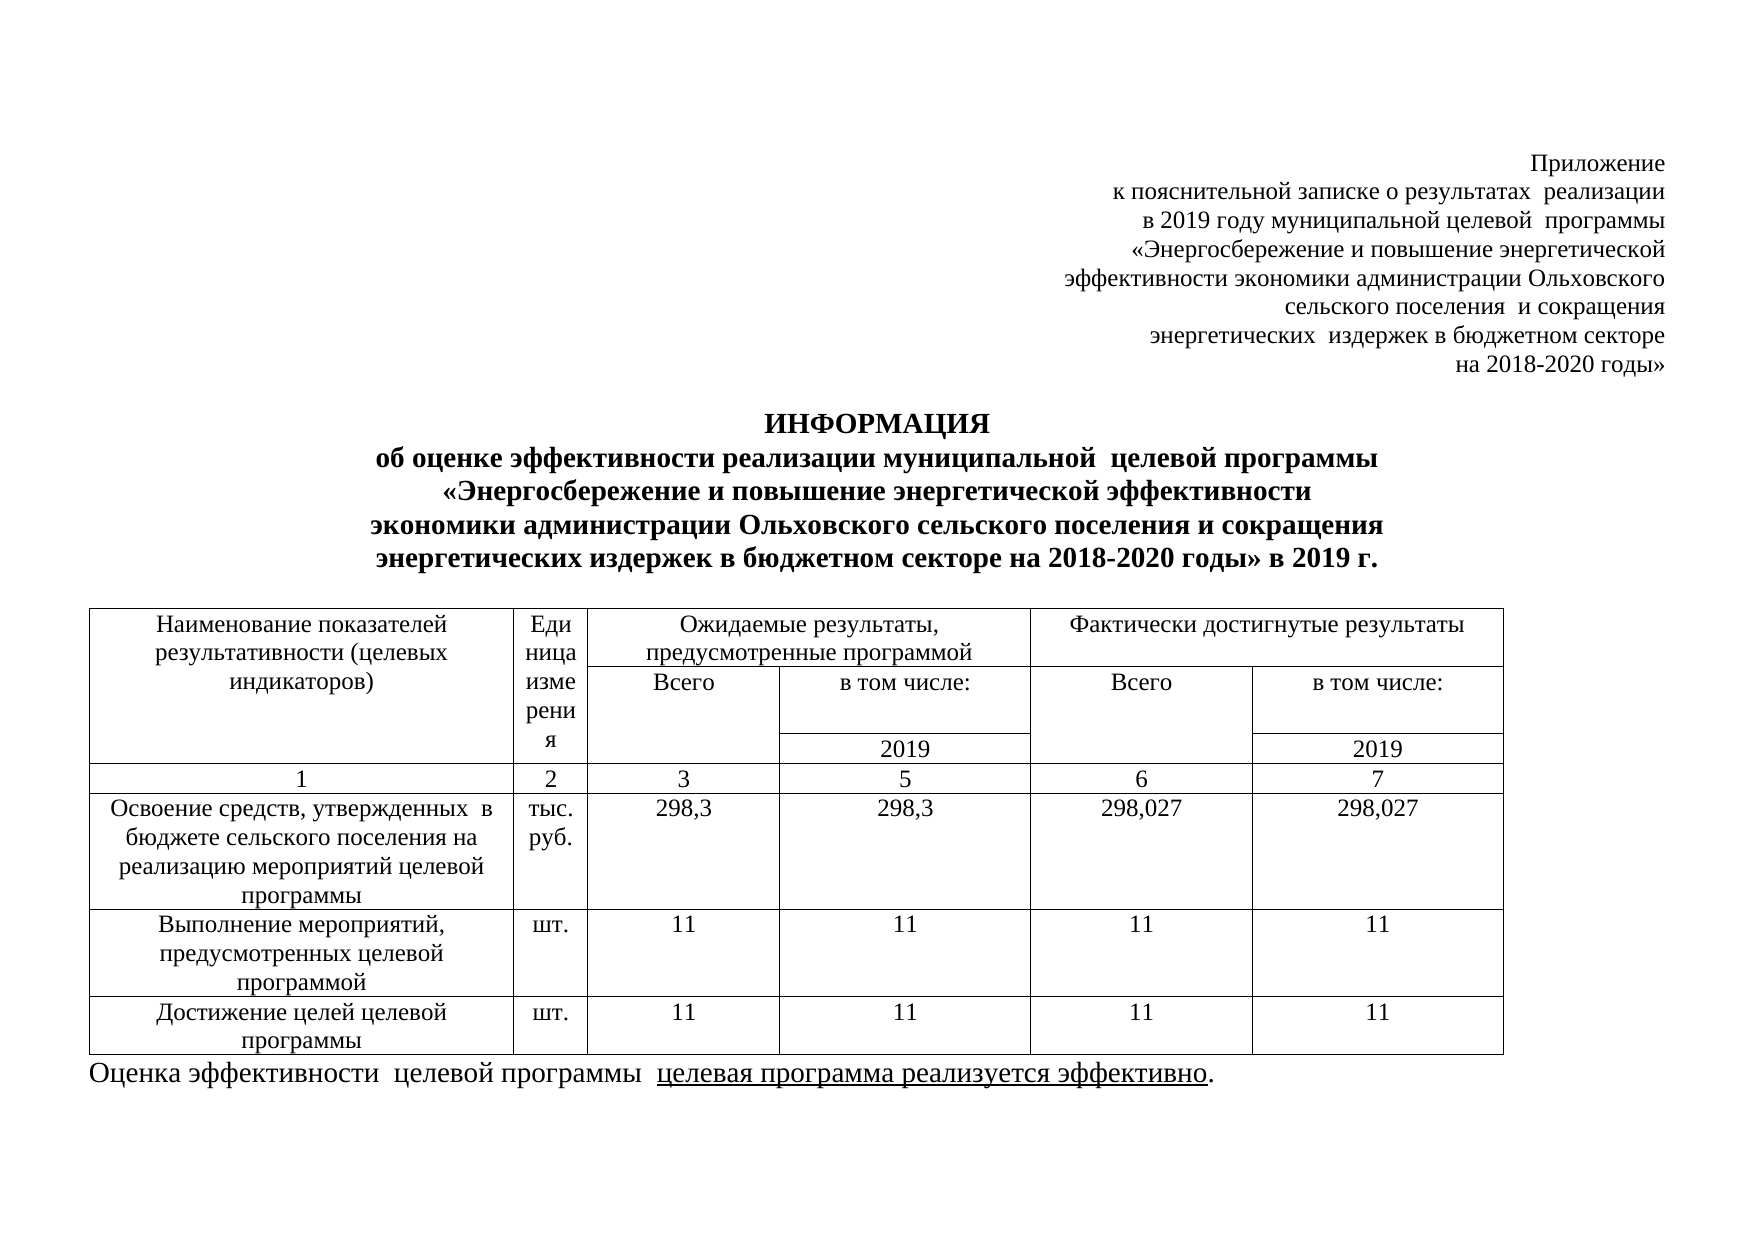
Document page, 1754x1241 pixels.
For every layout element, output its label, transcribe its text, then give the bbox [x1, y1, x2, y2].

table_cell 11 [1253, 910, 1503, 996]
text сельского поселения и сокращения [89, 291, 1665, 320]
text «Энергосбережение и повышение энергетической [89, 234, 1665, 263]
table_cell шт. [514, 997, 587, 1054]
table_cell 5 [780, 764, 1030, 792]
text энергетических издержек в бюджетном секторе [89, 320, 1665, 349]
table_cell Всего [1031, 667, 1252, 763]
text Оценка эффективности целевой программы целевая программа реализуется эффективно. [89, 1055, 1665, 1089]
table_cell 1 [90, 764, 513, 792]
table_cell 11 [1031, 910, 1252, 996]
table_cell 3 [588, 764, 779, 792]
text эффективности экономики администрации Ольховского [89, 263, 1665, 291]
table_cell Выполнение мероприятий, предусмотренных целевой программой [90, 910, 513, 996]
table_cell Всего [588, 667, 779, 763]
table_cell 6 [1031, 764, 1252, 792]
table_cell 11 [588, 910, 779, 996]
table_cell тыс. руб. [514, 794, 587, 908]
table_cell 2019 [780, 734, 1030, 763]
table_cell 2019 [1253, 734, 1503, 763]
table_cell в том числе: [1253, 667, 1503, 733]
table_cell Достижение целей целевой программы [90, 997, 513, 1054]
text Приложение [89, 148, 1665, 176]
text энергетических издержек в бюджетном секторе на 2018-2020 годы» в 2019 г. [89, 541, 1665, 574]
table_cell 298,3 [780, 794, 1030, 908]
table_cell 11 [1031, 997, 1252, 1054]
table_cell в том числе: [780, 667, 1030, 733]
text ИНФОРМАЦИЯ [89, 406, 1665, 440]
table_cell 298,027 [1031, 794, 1252, 908]
text об оценке эффективности реализации муниципальной целевой программы [89, 440, 1665, 473]
table_header Фактически достигнутые результаты [1031, 609, 1503, 666]
table_cell 298,3 [588, 794, 779, 908]
table_cell 2 [514, 764, 587, 792]
table_cell 7 [1253, 764, 1503, 792]
table_cell шт. [514, 910, 587, 996]
table_cell 11 [780, 910, 1030, 996]
text экономики администрации Ольховского сельского поселения и сокращения [89, 507, 1665, 541]
text к пояснительной записке о результатах реализации [89, 176, 1665, 205]
table_cell 298,027 [1253, 794, 1503, 908]
table_cell 11 [588, 997, 779, 1054]
table_cell 11 [780, 997, 1030, 1054]
text «Энергосбережение и повышение энергетической эффективности [89, 473, 1665, 507]
text на 2018-2020 годы» [89, 349, 1665, 378]
table_cell Освоение средств, утвержденных в бюджете сельского поселения на реализацию мероприятий целевой программы [90, 794, 513, 908]
table_header Ожидаемые результаты, предусмотренные программой [588, 609, 1030, 666]
table_cell 11 [1253, 997, 1503, 1054]
table_header Наименование показателей результативности (целевых индикаторов) [90, 609, 513, 763]
text в 2019 году муниципальной целевой программы [89, 205, 1665, 234]
table_header Единица измерения [514, 609, 587, 763]
